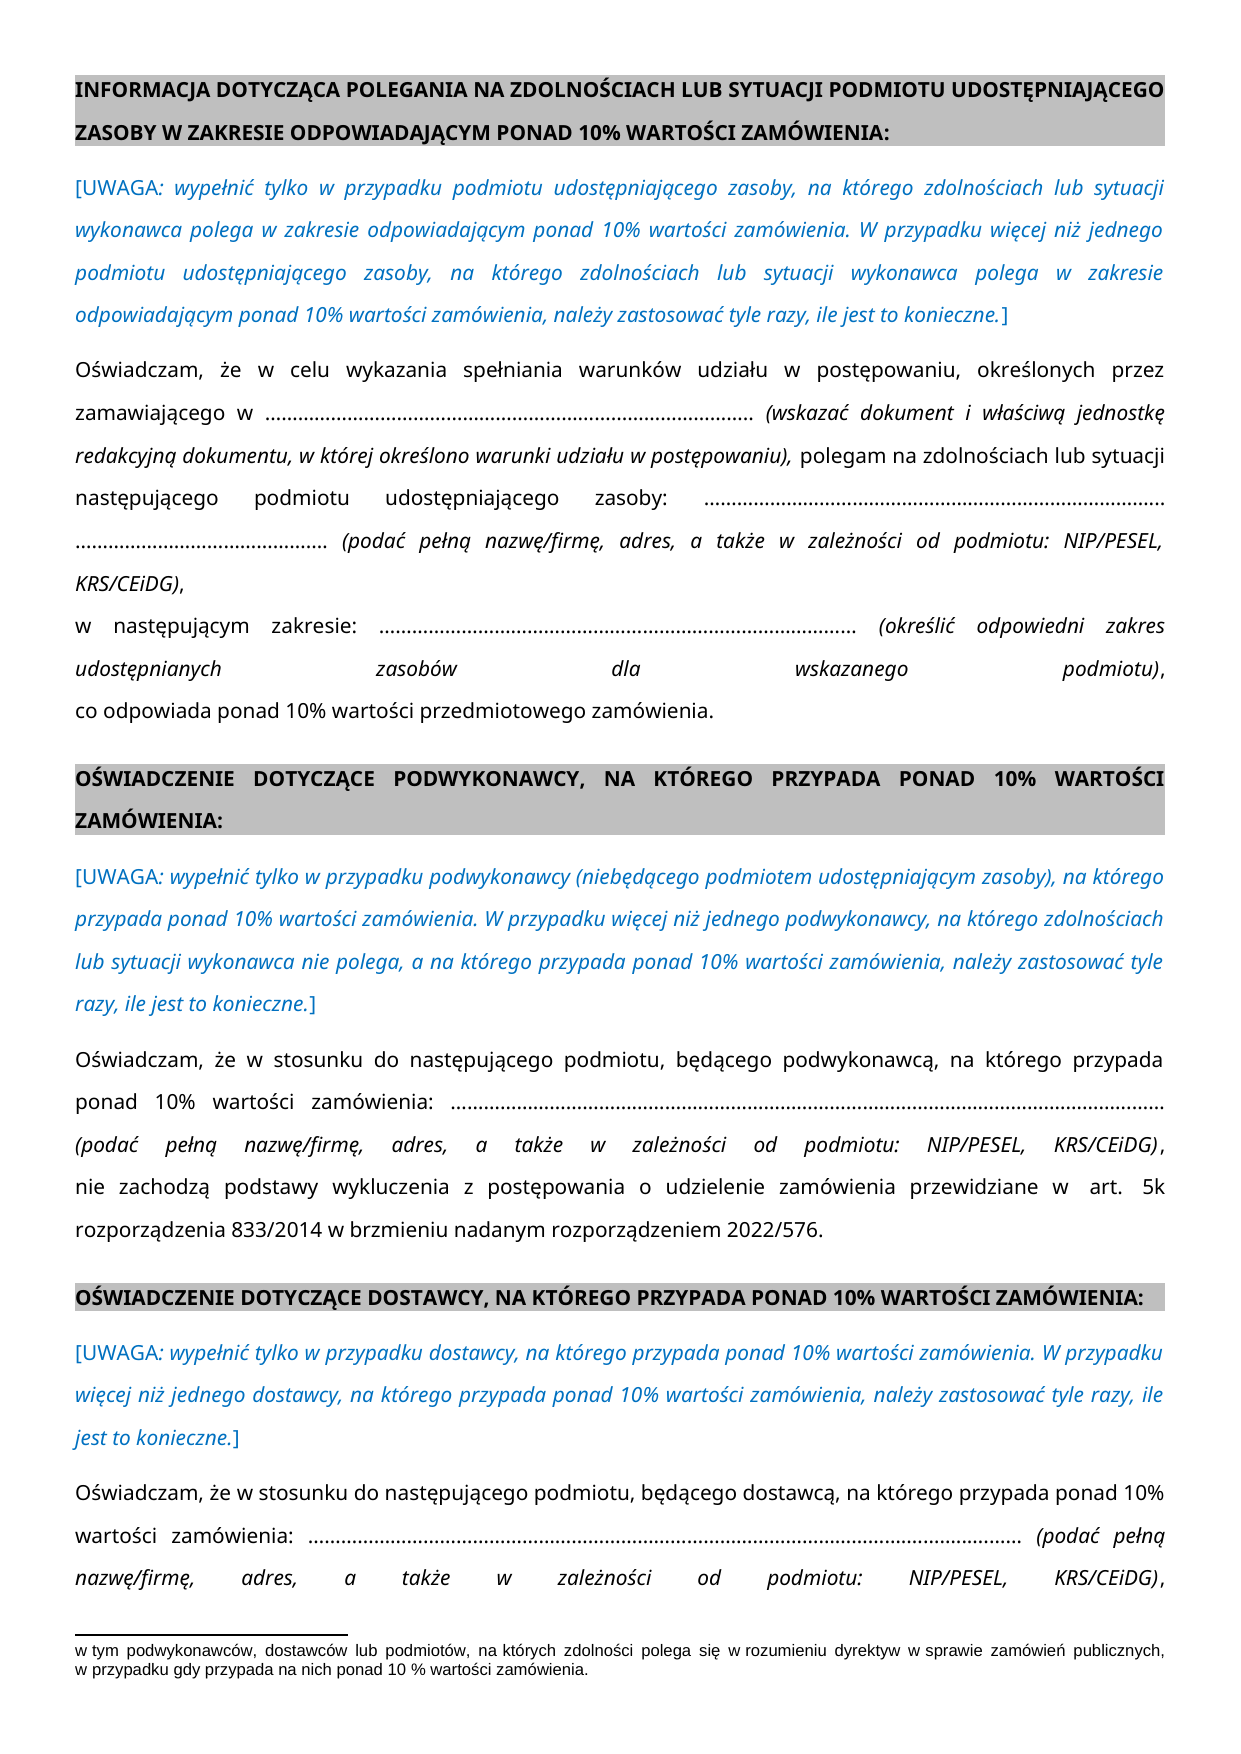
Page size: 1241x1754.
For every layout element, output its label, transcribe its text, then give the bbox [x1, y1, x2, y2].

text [75, 1478, 1165, 1592]
text OŚWIADCZENIE DOTYCZĄCE DOSTAWCY, NA KTÓREGO PRZYPADA PONAD 10% WARTOŚCI ZAMÓWIENIA: [75, 1283, 1165, 1311]
text Oświadczam, że w celu wykazania spełniania warunków udziału w postępowaniu, określonych przez zamawiającego w ………………………………………………………...………………….. (wskazać dokument i właściwą jednostkę redakcyjną dokumentu, w której określono warunki udziału w postępowaniu), polegam na zdolnościach lub sytuacji następującego podmiotu udostępniającego zasoby: ………………………………………………………………………...…………………………………….… (podać pełną nazwę/firmę, adres, a także w zależności od podmiotu: NIP/PESEL, KRS/CEiDG), w następującym zakresie: …………………………………………………………………………… (określić odpowiedni zakres udostępnianych zasobów dla wskazanego podmiotu), co odpowiada ponad 10% wartości przedmiotowego zamówienia. [75, 356, 1165, 725]
text [UWAGA: wypełnić tylko w przypadku podwykonawcy (niebędącego podmiotem udostępniającym zasoby), na którego przypada ponad 10% wartości zamówienia. W przypadku więcej niż jednego podwykonawcy, na którego zdolnościach lub sytuacji wykonawca nie polega, a na którego przypada ponad 10% wartości zamówienia, należy zastosować tyle razy, ile jest to konieczne.] [75, 862, 1165, 1018]
text [UWAGA: wypełnić tylko w przypadku podmiotu udostępniającego zasoby, na którego zdolnościach lub sytuacji wykonawca polega w zakresie odpowiadającym ponad 10% wartości zamówienia. W przypadku więcej niż jednego podmiotu udostępniającego zasoby, na którego zdolnościach lub sytuacji wykonawca polega w zakresie odpowiadającym ponad 10% wartości zamówienia, należy zastosować tyle razy, ile jest to konieczne.] [75, 173, 1165, 329]
text [UWAGA: wypełnić tylko w przypadku dostawcy, na którego przypada ponad 10% wartości zamówienia. W przypadku więcej niż jednego dostawcy, na którego przypada ponad 10% wartości zamówienia, należy zastosować tyle razy, ile jest to konieczne.] [75, 1338, 1165, 1451]
text OŚWIADCZENIE DOTYCZĄCE PODWYKONAWCY, NA KTÓREGO PRZYPADA PONAD 10% WARTOŚCI ZAMÓWIENIA: [75, 764, 1165, 835]
text Oświadczam, że w stosunku do następującego podmiotu, będącego podwykonawcą, na którego przypada ponad 10% wartości zamówienia: ……………………………………………………………………………………………….………..….…… (podać pełną nazwę/firmę, adres, a także w zależności od podmiotu: NIP/PESEL, KRS/CEiDG), nie zachodzą podstawy wykluczenia z postępowania o udzielenie zamówienia przewidziane w art. 5k rozporządzenia 833/2014 w brzmieniu nadanym rozporządzeniem 2022/576. [75, 1045, 1165, 1243]
text INFORMACJA DOTYCZĄCA POLEGANIA NA ZDOLNOŚCIACH LUB SYTUACJI PODMIOTU UDOSTĘPNIAJĄCEGO ZASOBY W ZAKRESIE ODPOWIADAJĄCYM PONAD 10% WARTOŚCI ZAMÓWIENIA: [75, 75, 1165, 146]
